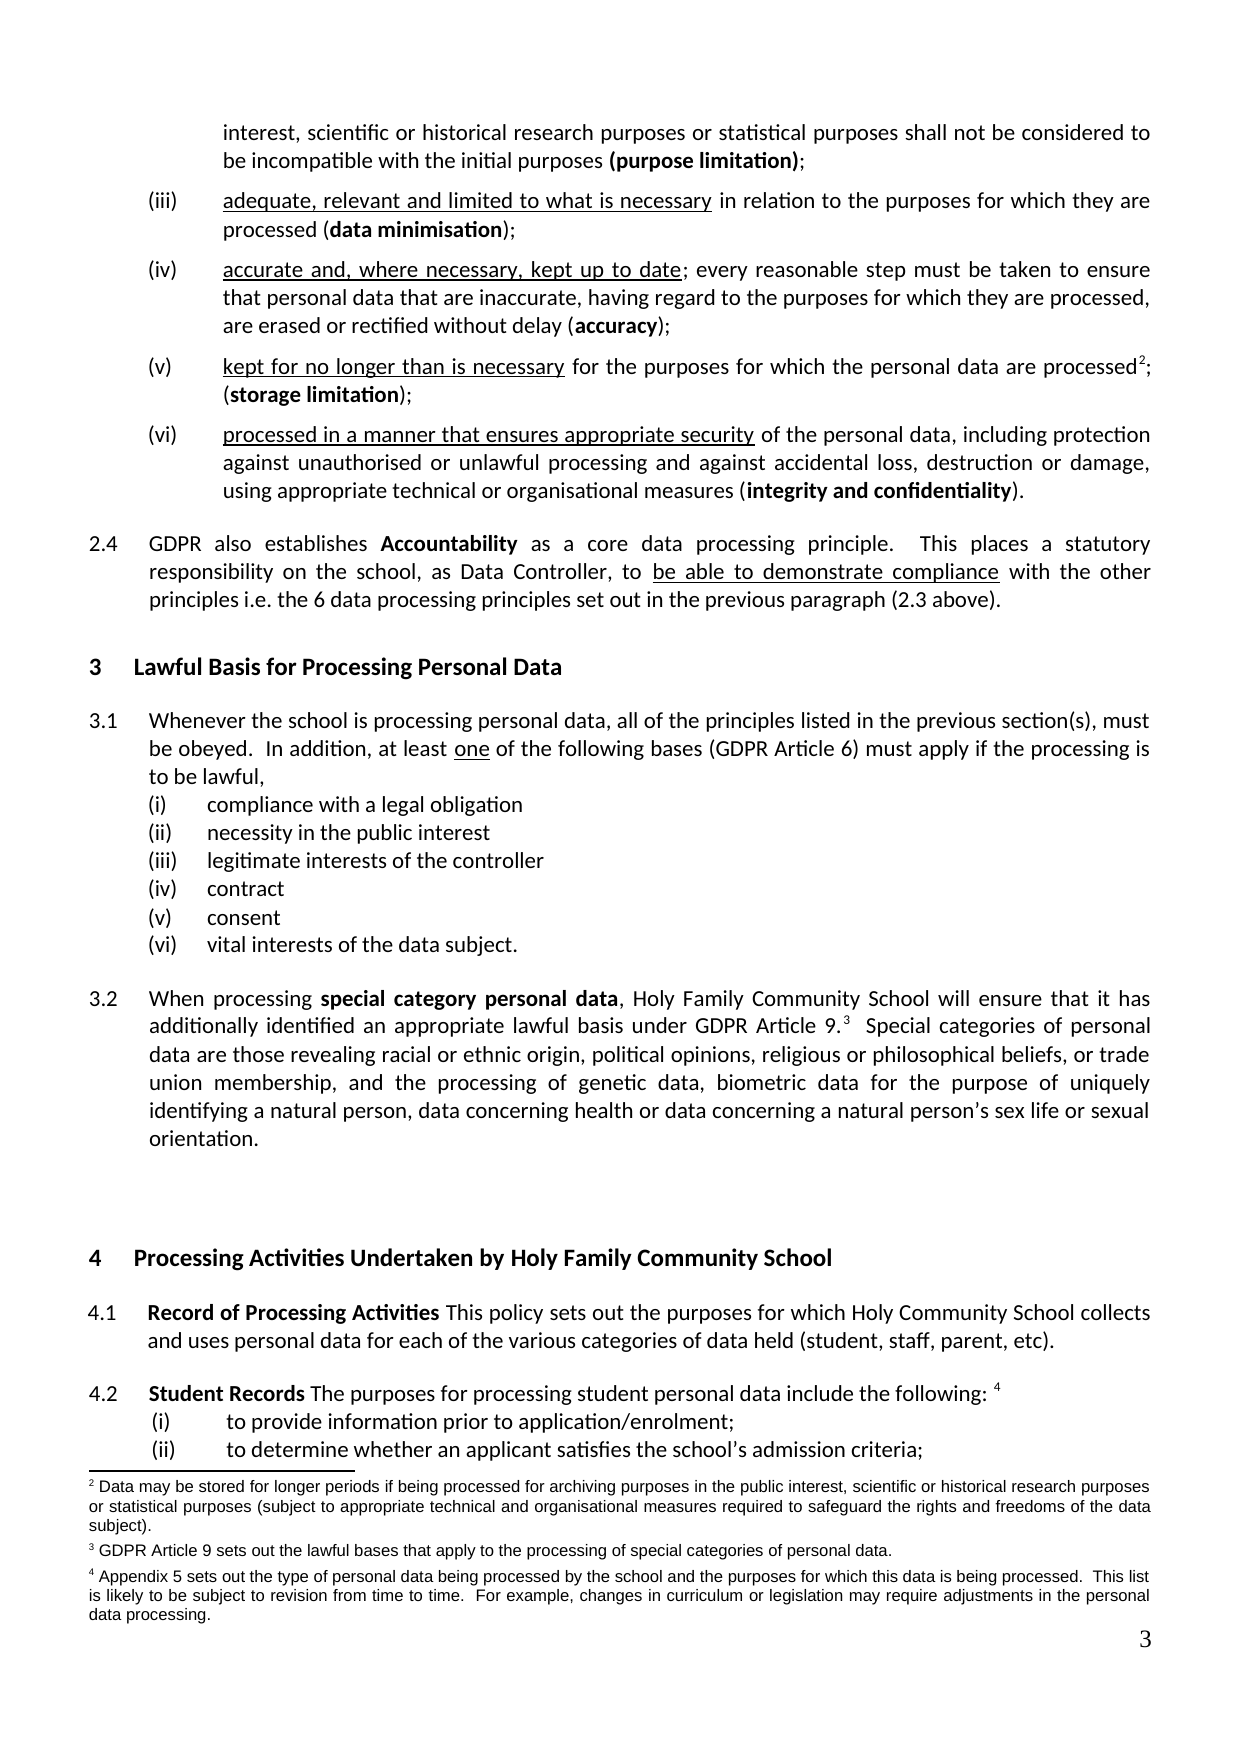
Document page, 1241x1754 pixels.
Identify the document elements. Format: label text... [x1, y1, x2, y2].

list Record of Processing Activities This policy sets out the purposes for which Holy Community School collects and uses personal data for each of the various categories of data held (student, staff, parent, etc). [87, 1298, 1152, 1354]
list Student Records The purposes for processing student personal data include the following: [89, 1379, 1152, 1407]
list compliance with a legal obligation [148, 791, 1152, 818]
subtitle Lawful Basis for Processing Personal Data [89, 651, 1152, 681]
list necessity in the public interest [148, 818, 1152, 847]
list to provide information prior to application/enrolment; [151, 1407, 1152, 1435]
list adequate, relevant and limited to what is necessary in relation to the purposes for which they are processed (data minimisation); [148, 187, 1152, 243]
list legitimate interests of the controller [148, 847, 1152, 874]
list accurate and, where necessary, kept up to date; every reasonable step must be taken to ensure that personal data that are inaccurate, having regard to the purposes for which they are processed, are erased or rectified without delay (accuracy); [148, 255, 1152, 339]
list GDPR also establishes Accountability as a core data processing principle. This places a statutory responsibility on the school, as Data Controller, to be able to demonstrate compliance with the other principles i.e. the 6 data processing principles set out in the previous paragraph (2.3 above). [89, 529, 1152, 613]
list consent [148, 903, 1152, 931]
subtitle Processing Activities Undertaken by Holy Family Community School [89, 1242, 1152, 1273]
list contract [148, 874, 1152, 903]
list Whenever the school is processing personal data, all of the principles listed in the previous section(s), must be obeyed. In addition, at least one of the following bases (GDPR Article 6) must apply if the processing is to be lawful, [89, 706, 1152, 791]
list to determine whether an applicant satisfies the school’s admission criteria; [151, 1435, 1152, 1463]
list vital interests of the data subject. [148, 931, 1152, 959]
list When processing special category personal data, Holy Family Community School will ensure that it has additionally identified an appropriate lawful basis under GDPR Article 9. Special categories of personal data are those revealing racial or ethnic origin, political opinions, religious or philosophical beliefs, or trade union membership, and the processing of genetic data, biometric data for the purpose of uniquely identifying a natural person, data concerning health or data concerning a natural person’s sex life or sexual orientation. [89, 984, 1152, 1152]
list kept for no longer than is necessary for the purposes for which the personal data are processed; (storage limitation); [148, 352, 1152, 408]
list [148, 118, 1152, 174]
list processed in a manner that ensures appropriate security of the personal data, including protection against unauthorised or unlawful processing and against accidental loss, destruction or damage, using appropriate technical or organisational measures (integrity and confidentiality). [148, 420, 1152, 504]
